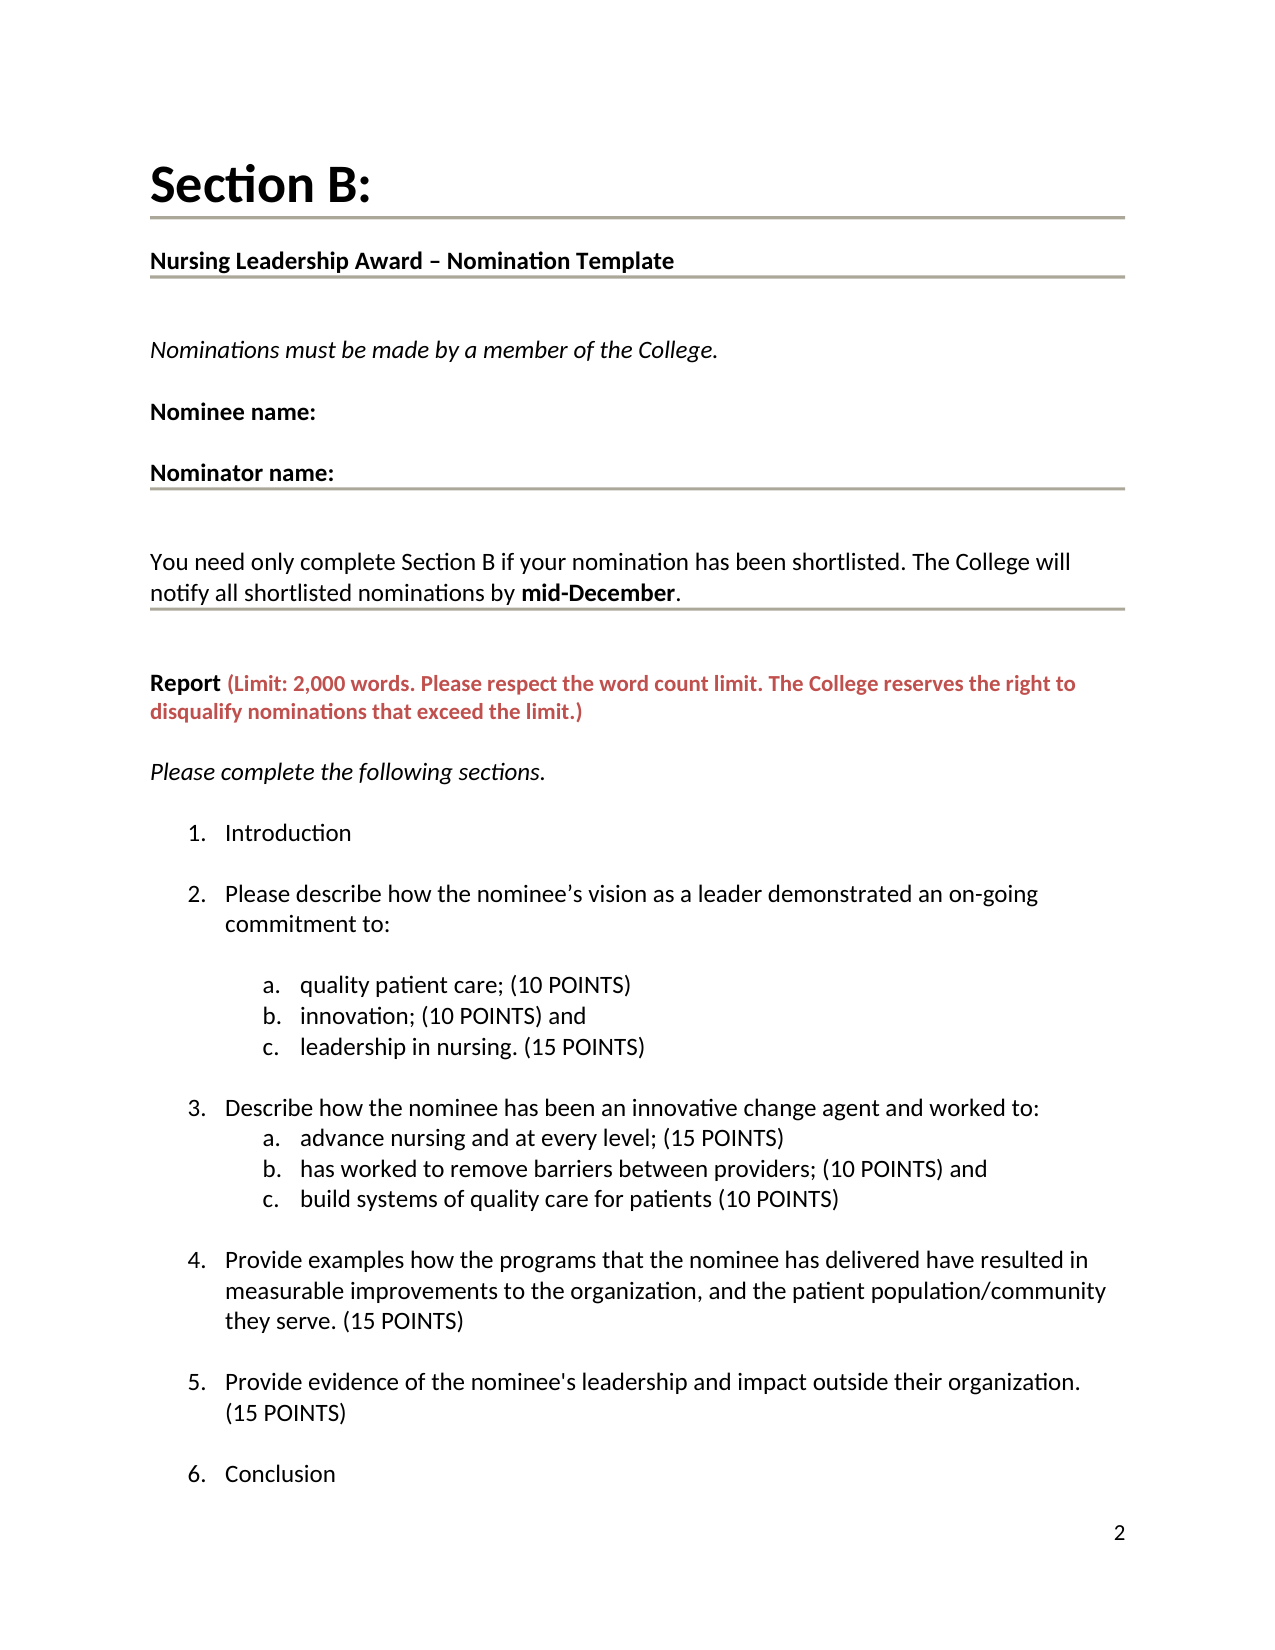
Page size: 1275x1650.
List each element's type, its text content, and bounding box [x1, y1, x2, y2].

list Conclusion [187, 1458, 1125, 1488]
text Nominator name: [150, 457, 1125, 487]
list leadership in nursing. (15 POINTS) [262, 1031, 1125, 1061]
text Please complete the following sections. [150, 756, 1125, 786]
list advance nursing and at every level; (15 POINTS) [262, 1122, 1125, 1153]
list Describe how the nominee has been an innovative change agent and worked to: [187, 1092, 1125, 1122]
list quality patient care; (10 POINTS) [262, 969, 1125, 1000]
text Section B: [150, 150, 1125, 216]
list Provide evidence of the nominee's leadership and impact outside their organization. (15 POINTS) [187, 1366, 1125, 1427]
text You need only complete Section B if your nomination has been shortlisted. The College will notify all shortlisted nominations by mid-December. [150, 547, 1125, 607]
list innovation; (10 POINTS) and [262, 1000, 1125, 1031]
list has worked to remove barriers between providers; (10 POINTS) and [262, 1153, 1125, 1183]
text Nominations must be made by a member of the College. [150, 335, 1125, 365]
text Nursing Leadership Award – Nomination Template [150, 245, 1125, 275]
text Report (Limit: 2,000 words. Please respect the word count limit. The College reserves the right to disqualify nominations that exceed the limit.) [150, 667, 1125, 725]
list build systems of quality care for patients (10 POINTS) [262, 1183, 1125, 1214]
list Please describe how the nominee’s vision as a leader demonstrated an on-going commitment to: [187, 878, 1125, 939]
text Nominee name: [150, 396, 1125, 426]
list Introduction [187, 817, 1125, 847]
list Provide examples how the programs that the nominee has delivered have resulted in measurable improvements to the organization, and the patient population/community they serve. (15 POINTS) [187, 1244, 1125, 1336]
